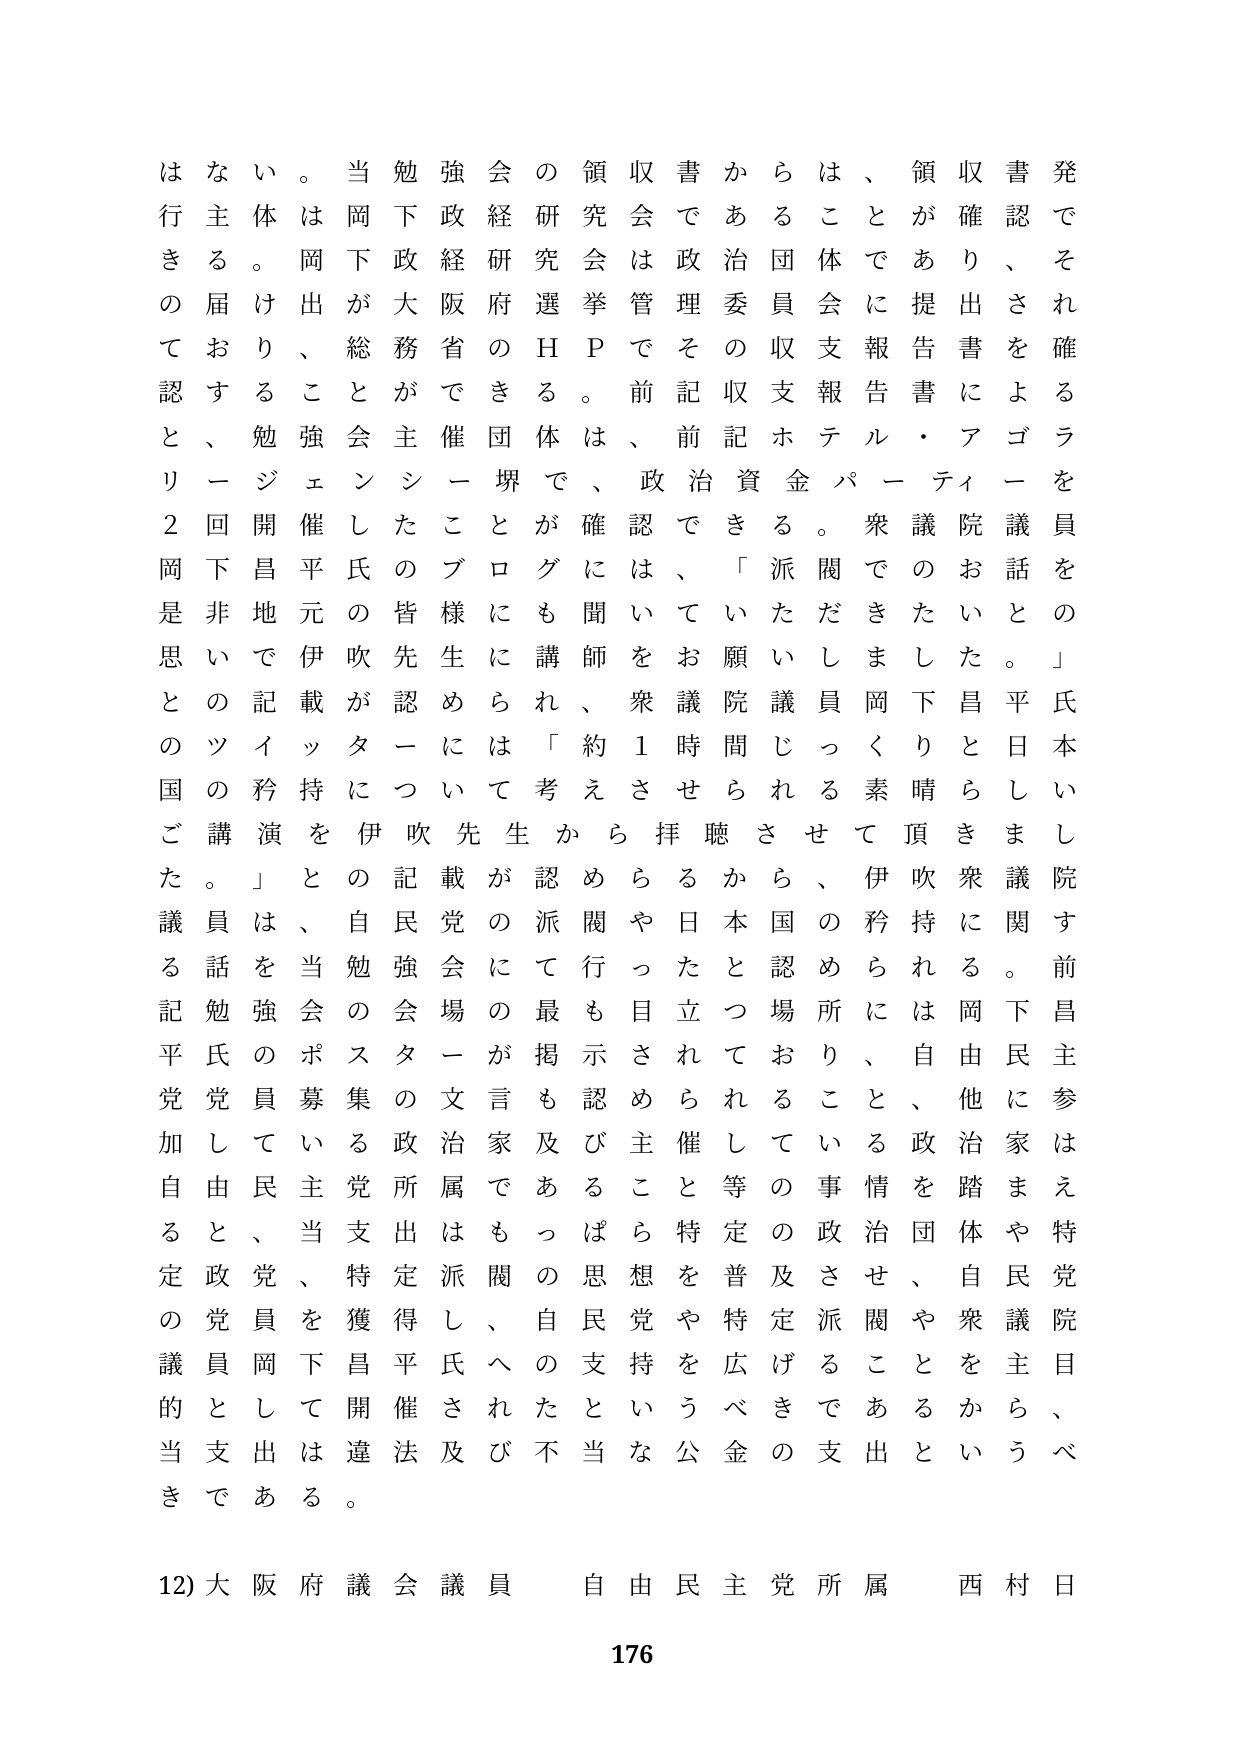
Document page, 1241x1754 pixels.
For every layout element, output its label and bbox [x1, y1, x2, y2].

text [158, 1562, 1100, 1606]
text [158, 148, 1100, 1517]
